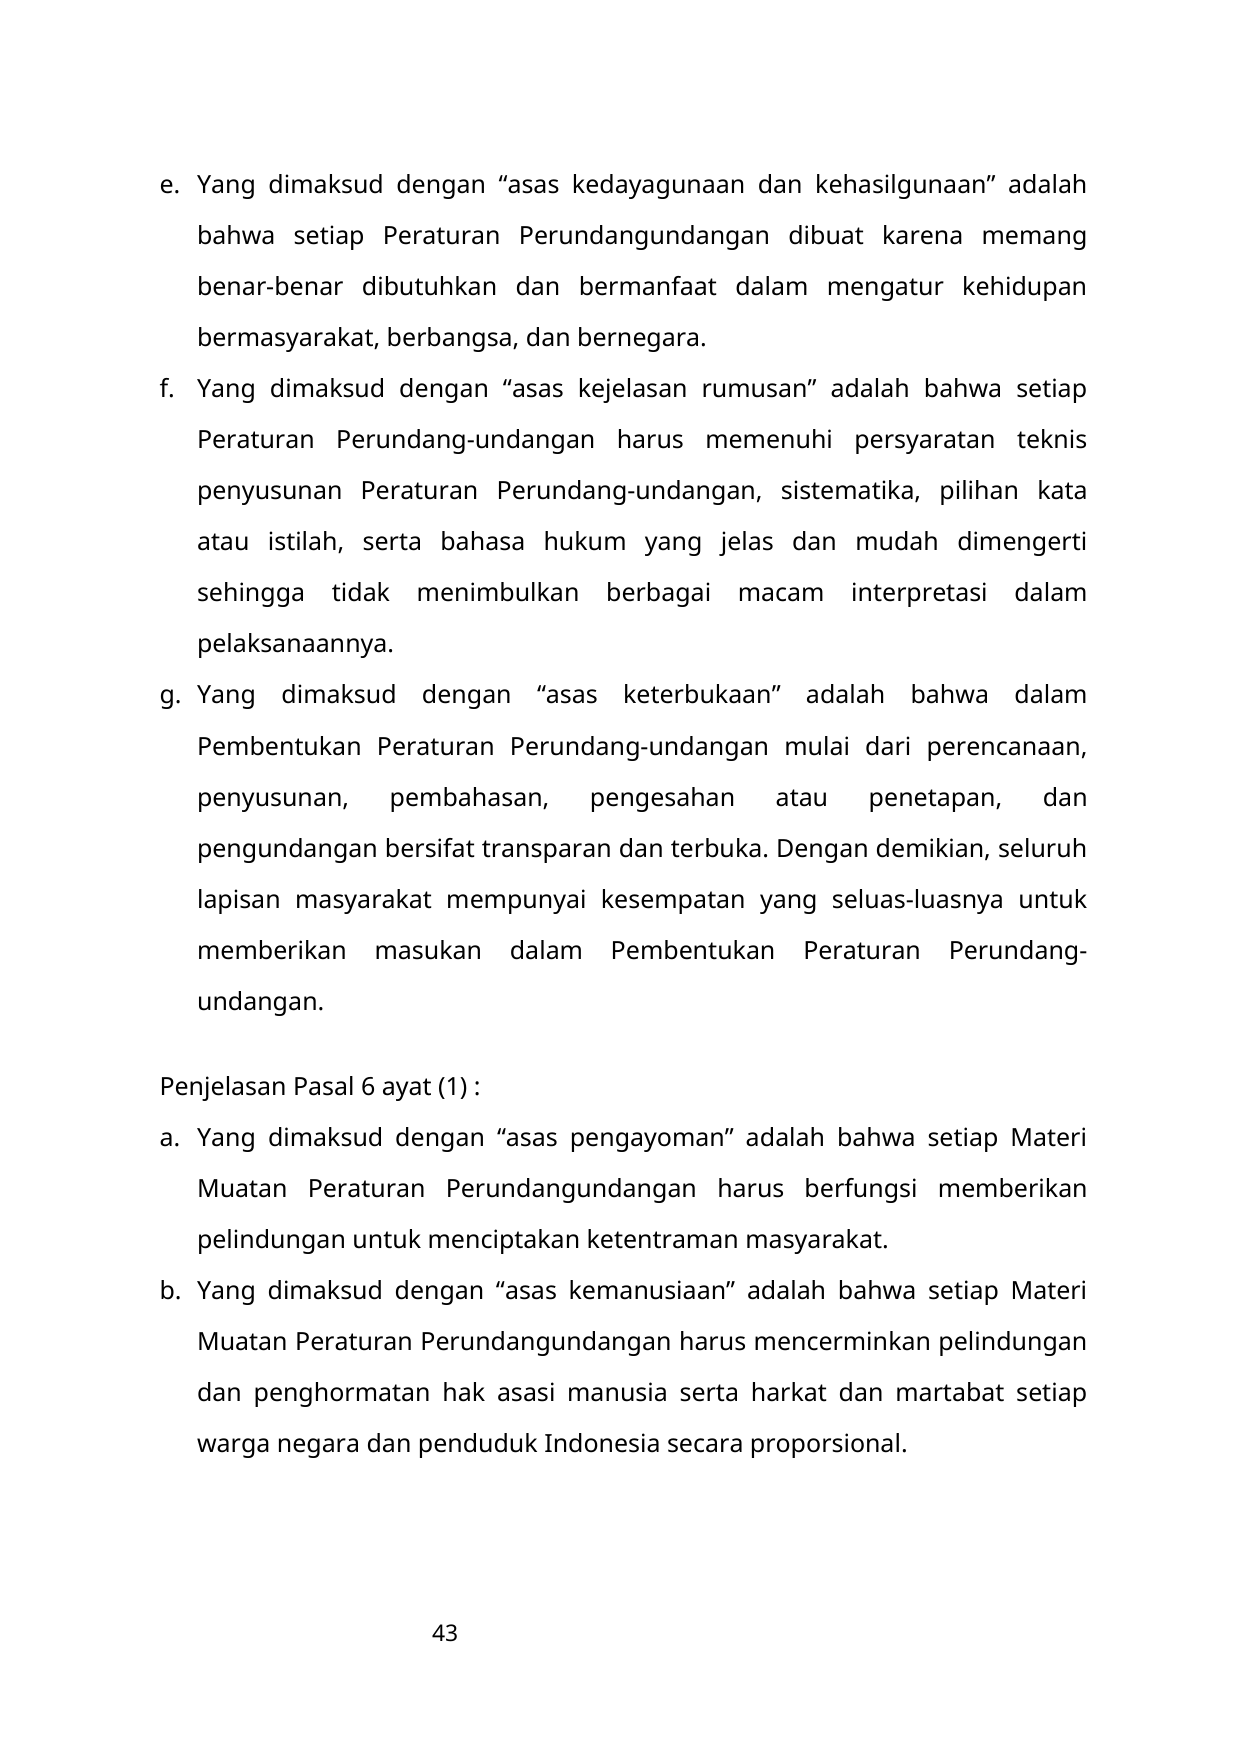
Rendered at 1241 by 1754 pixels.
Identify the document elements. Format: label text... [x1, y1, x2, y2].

list Yang dimaksud dengan “asas kemanusiaan” adalah bahwa setiap Materi Muatan Peraturan Perundangundangan harus mencerminkan pelindungan dan penghormatan hak asasi manusia serta harkat dan martabat setiap warga negara dan penduduk Indonesia secara proporsional. [159, 1273, 1088, 1460]
list Yang dimaksud dengan “asas pengayoman” adalah bahwa setiap Materi Muatan Peraturan Perundangundangan harus berfungsi memberikan pelindungan untuk menciptakan ketentraman masyarakat. [159, 1119, 1088, 1256]
text Penjelasan Pasal 6 ayat (1) : [159, 1068, 1088, 1102]
list Yang dimaksud dengan “asas kejelasan rumusan” adalah bahwa setiap Peraturan Perundang-undangan harus memenuhi persyaratan teknis penyusunan Peraturan Perundang-undangan, sistematika, pilihan kata atau istilah, serta bahasa hukum yang jelas dan mudah dimengerti sehingga tidak menimbulkan berbagai macam interpretasi dalam pelaksanaannya. [159, 371, 1088, 660]
list Yang dimaksud dengan “asas keterbukaan” adalah bahwa dalam Pembentukan Peraturan Perundang-undangan mulai dari perencanaan, penyusunan, pembahasan, pengesahan atau penetapan, dan pengundangan bersifat transparan dan terbuka. Dengan demikian, seluruh lapisan masyarakat mempunyai kesempatan yang seluas-luasnya untuk memberikan masukan dalam Pembentukan Peraturan Perundang-undangan. [159, 677, 1088, 1017]
list Yang dimaksud dengan “asas kedayagunaan dan kehasilgunaan” adalah bahwa setiap Peraturan Perundangundangan dibuat karena memang benar-benar dibutuhkan dan bermanfaat dalam mengatur kehidupan bermasyarakat, berbangsa, dan bernegara. [159, 167, 1088, 354]
